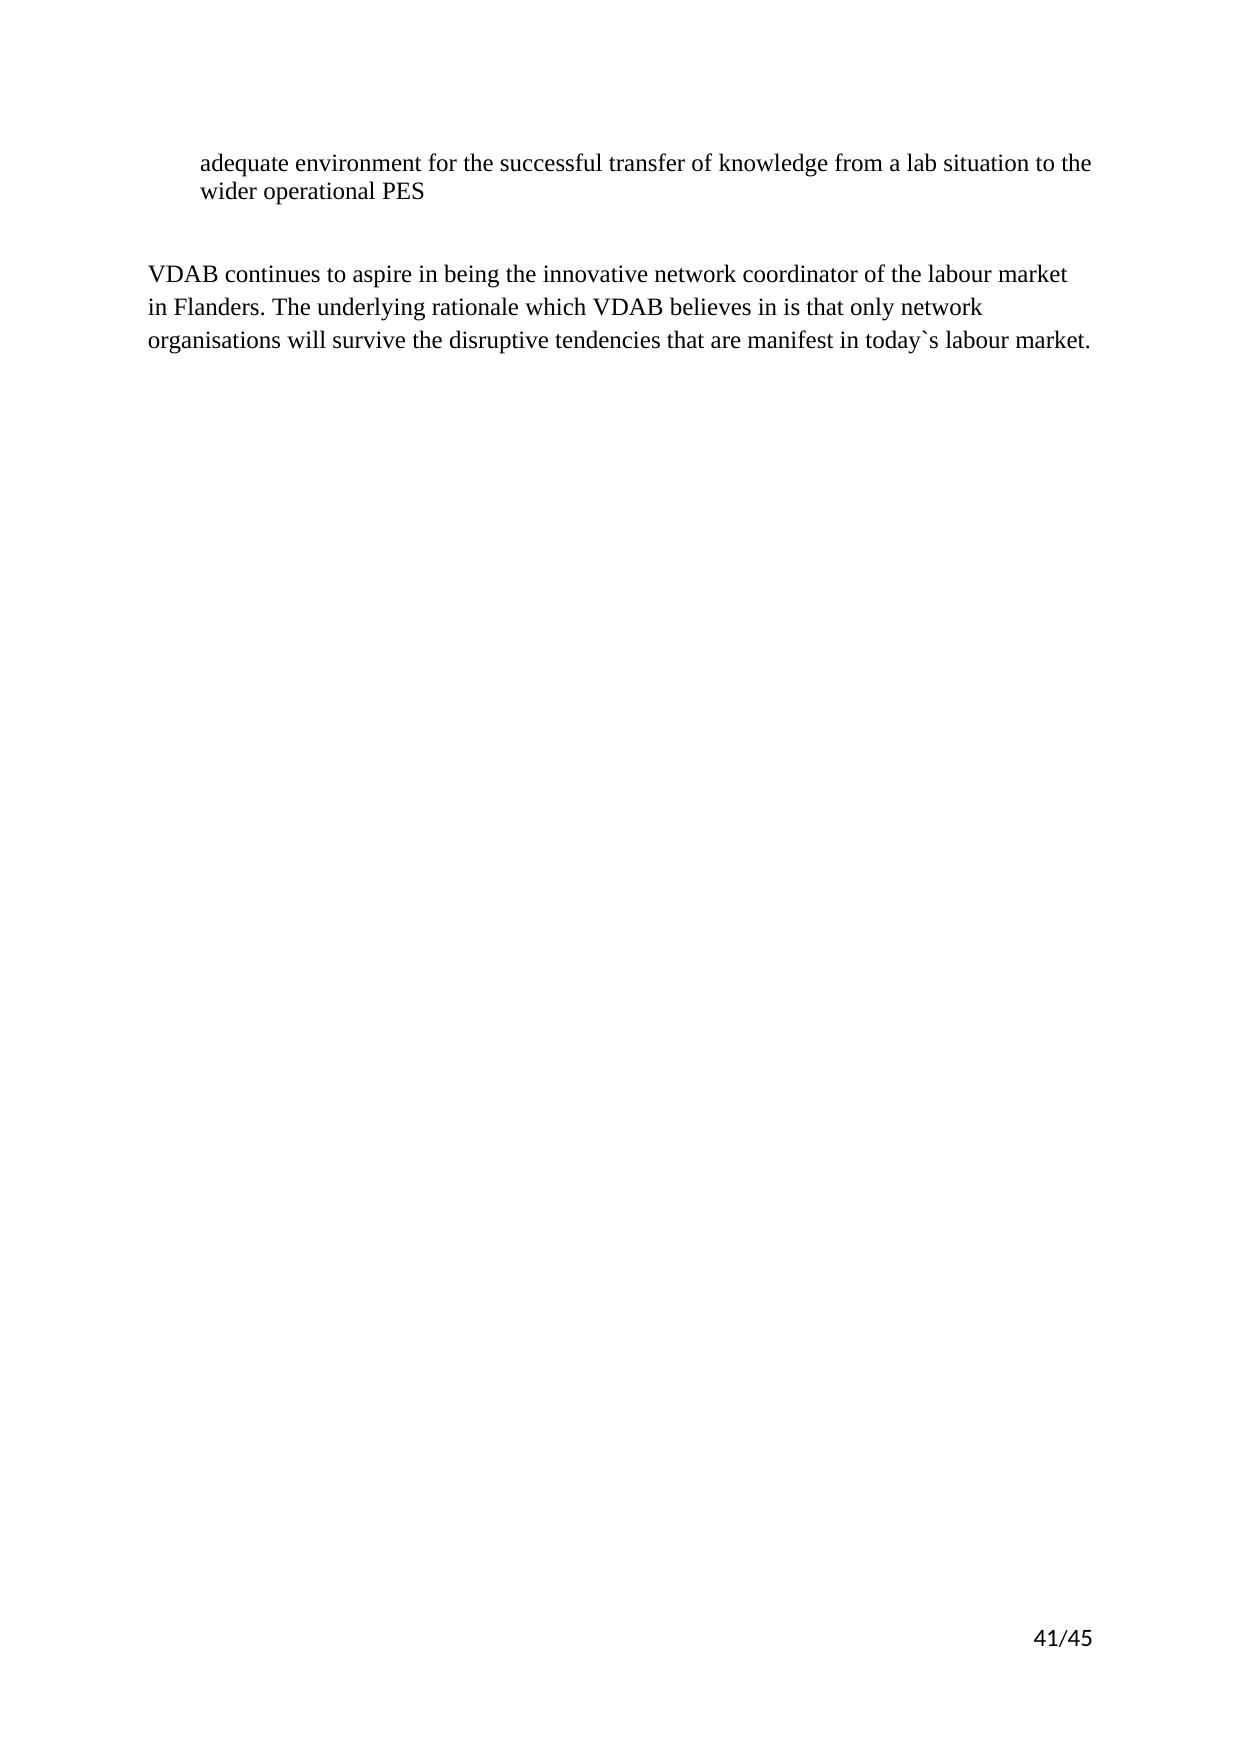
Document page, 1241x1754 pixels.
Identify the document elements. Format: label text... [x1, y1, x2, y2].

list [162, 148, 1093, 205]
text VDAB continues to aspire in being the innovative network coordinator of the labour market in Flanders. The underlying rationale which VDAB believes in is that only network organisations will survive the disruptive tendencies that are manifest in today`s labour market. [148, 259, 1093, 354]
